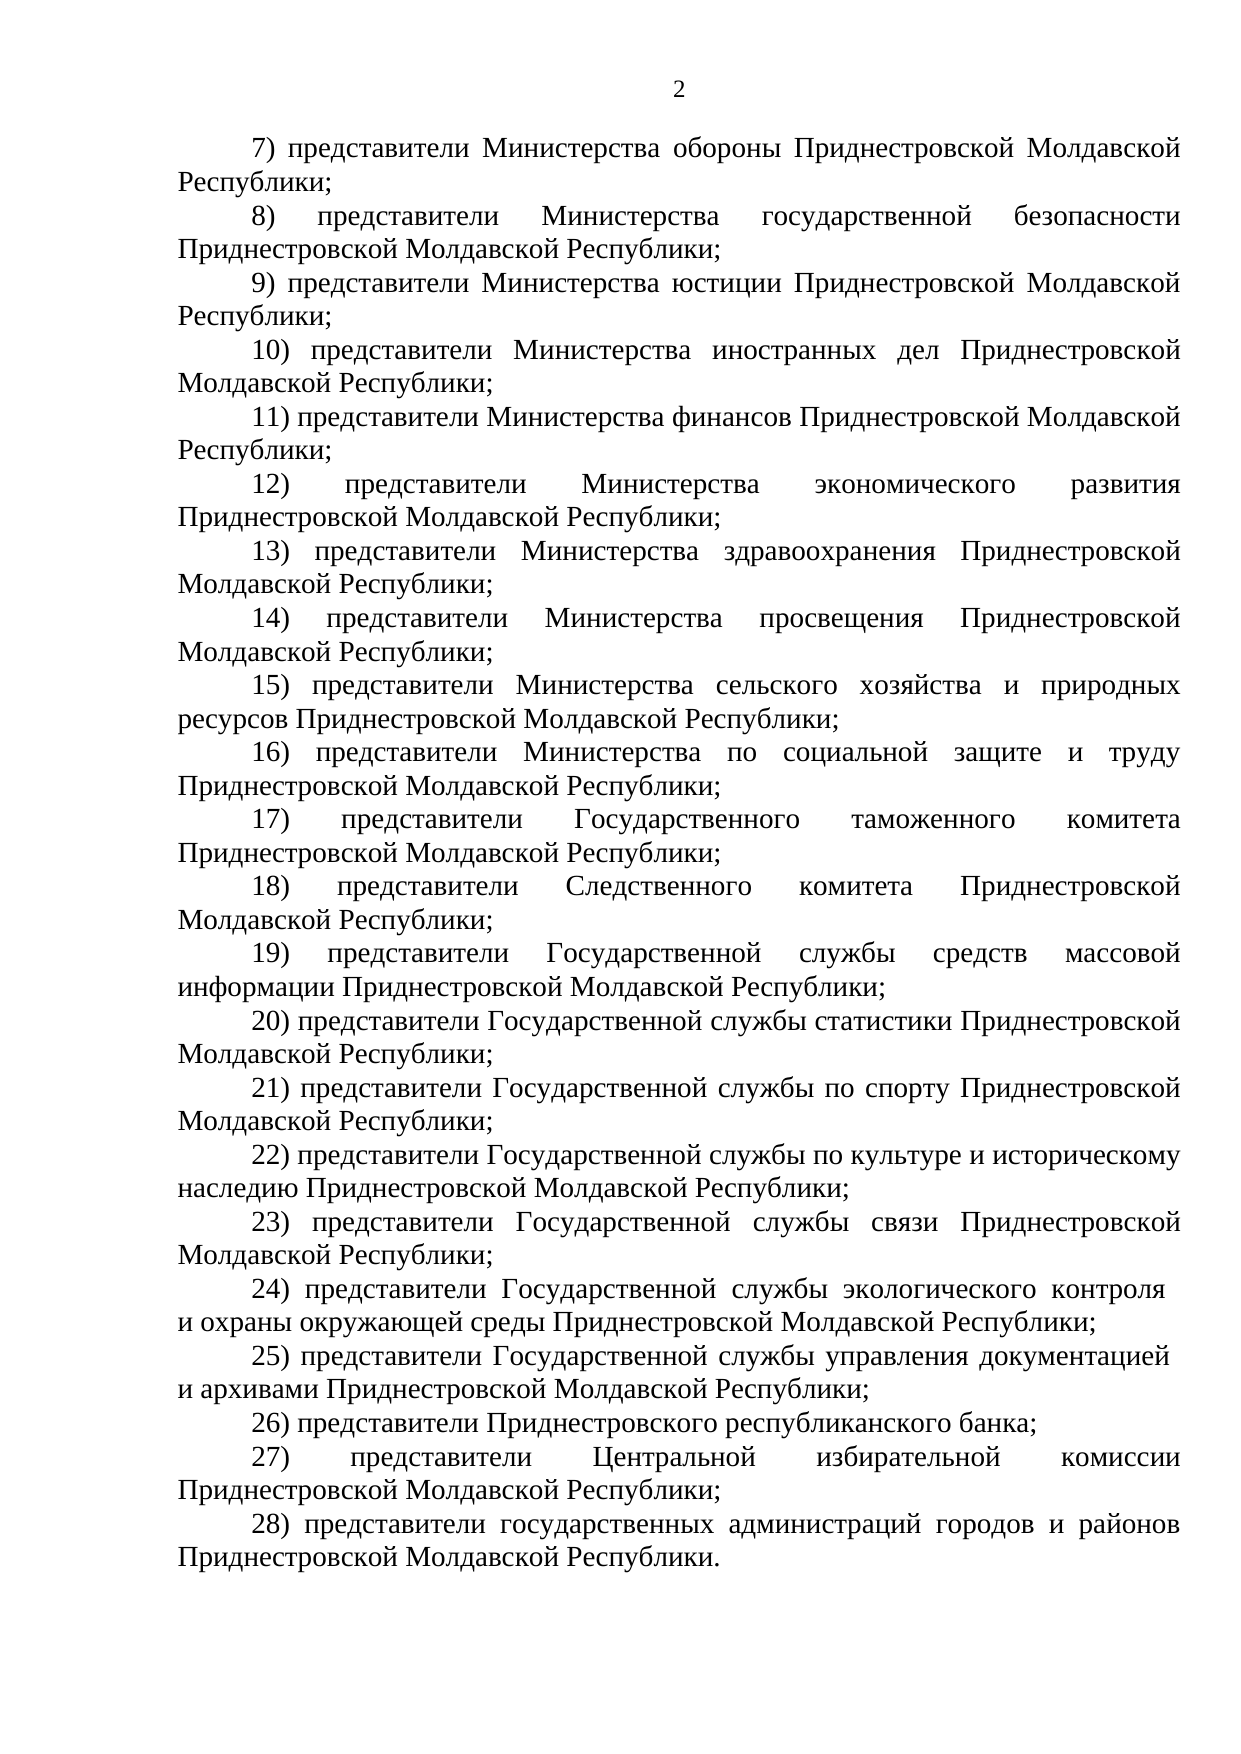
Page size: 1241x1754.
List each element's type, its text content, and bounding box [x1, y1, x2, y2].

text 21) представители Государственной службы по спорту Приднестровской Молдавской Республики; [177, 1070, 1181, 1137]
text 24) представители Государственной службы экологического контроля и охраны окружающей среды Приднестровской Молдавской Республики; [177, 1271, 1181, 1338]
text 9) представители Министерства юстиции Приднестровской Молдавской Республики; [177, 265, 1181, 332]
text 17) представители Государственного таможенного комитета Приднестровской Молдавской Республики; [177, 801, 1181, 868]
text 23) представители Государственной службы связи Приднестровской Молдавской Республики; [177, 1204, 1181, 1271]
text 8) представители Министерства государственной безопасности Приднестровской Молдавской Республики; [177, 198, 1181, 265]
text 11) представители Министерства финансов Приднестровской Молдавской Республики; [177, 399, 1181, 466]
text 22) представители Государственной службы по культуре и историческому наследию Приднестровской Молдавской Республики; [177, 1137, 1181, 1204]
text 12) представители Министерства экономического развития Приднестровской Молдавской Республики; [177, 466, 1181, 533]
text 28) представители государственных администраций городов и районов Приднестровской Молдавской Республики. [177, 1506, 1181, 1573]
text 27) представители Центральной избирательной комиссии Приднестровской Молдавской Республики; [177, 1439, 1181, 1506]
text 10) представители Министерства иностранных дел Приднестровской Молдавской Республики; [177, 332, 1181, 399]
text 16) представители Министерства по социальной защите и труду Приднестровской Молдавской Республики; [177, 734, 1181, 801]
text 25) представители Государственной службы управления документацией и архивами Приднестровской Молдавской Республики; [177, 1338, 1181, 1405]
text 20) представители Государственной службы статистики Приднестровской Молдавской Республики; [177, 1003, 1181, 1070]
text 15) представители Министерства сельского хозяйства и природных ресурсов Приднестровской Молдавской Республики; [177, 667, 1181, 734]
text 26) представители Приднестровского республиканского банка; [177, 1405, 1181, 1439]
text 19) представители Государственной службы средств массовой информации Приднестровской Молдавской Республики; [177, 936, 1181, 1003]
text 7) представители Министерства обороны Приднестровской Молдавской Республики; [177, 131, 1181, 198]
text 13) представители Министерства здравоохранения Приднестровской Молдавской Республики; [177, 533, 1181, 600]
text 18) представители Следственного комитета Приднестровской Молдавской Республики; [177, 868, 1181, 936]
text 14) представители Министерства просвещения Приднестровской Молдавской Республики; [177, 600, 1181, 667]
